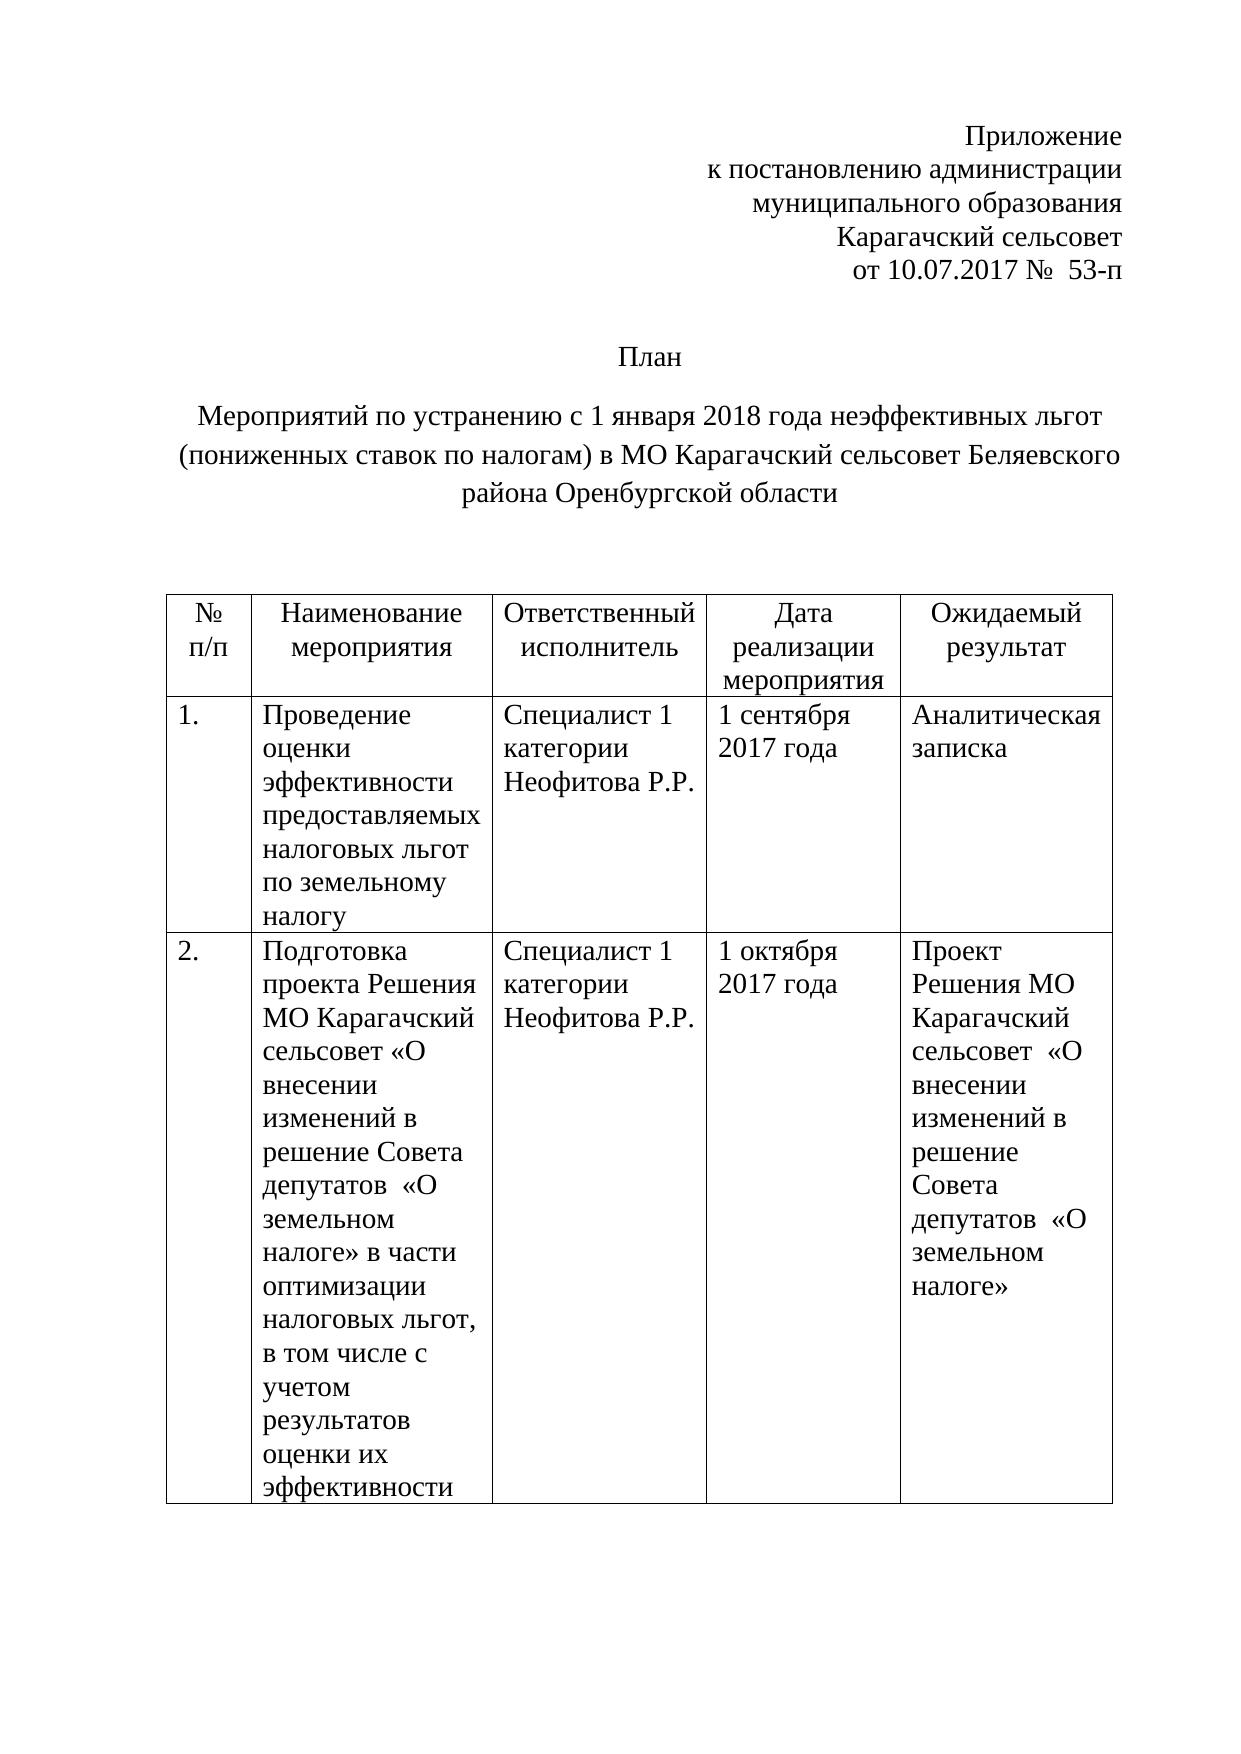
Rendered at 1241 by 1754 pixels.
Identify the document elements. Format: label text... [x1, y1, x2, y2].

table_cell Специалист 1 категории Неофитова Р.Р. [493, 697, 706, 932]
table_header Ответственный исполнитель [493, 595, 706, 696]
table_cell 1 сентября 2017 года [707, 697, 900, 932]
table_cell Подготовка проекта Решения МО Карагачский сельсовет «О внесении изменений в решение Совета депутатов «О земельном налоге» в части оптимизации налоговых льгот, в том числе с учетом результатов оценки их эффективности [252, 933, 492, 1503]
text Карагачский сельсовет [177, 219, 1122, 252]
text Мероприятий по устранению с 1 января 2018 года неэффективных льгот (пониженных ставок по налогам) в МО Карагачский сельсовет Беляевского района Оренбургской области [177, 398, 1122, 509]
text Приложение [177, 118, 1122, 152]
table_cell Проведение оценки эффективности предоставляемых налоговых льгот по земельному налогу [252, 697, 492, 932]
text к постановлению администрации [177, 152, 1122, 185]
table_cell Проект Решения МО Карагачский сельсовет «О внесении изменений в решение Совета депутатов «О земельном налоге» [901, 933, 1112, 1503]
text от 10.07.2017 № 53-п [177, 252, 1122, 286]
table_cell 1. [167, 697, 251, 932]
table_cell Аналитическая записка [901, 697, 1112, 932]
table_cell Специалист 1 категории Неофитова Р.Р. [493, 933, 706, 1503]
text План [177, 339, 1122, 372]
table_header Наименование мероприятия [252, 595, 492, 696]
text муниципального образования [177, 185, 1122, 219]
table_header Дата реализации мероприятия [707, 595, 900, 696]
table_cell 1 октября 2017 года [707, 933, 900, 1503]
table_header Ожидаемый результат [901, 595, 1112, 696]
table_cell 2. [167, 933, 251, 1503]
table_header № п/п [167, 595, 251, 696]
